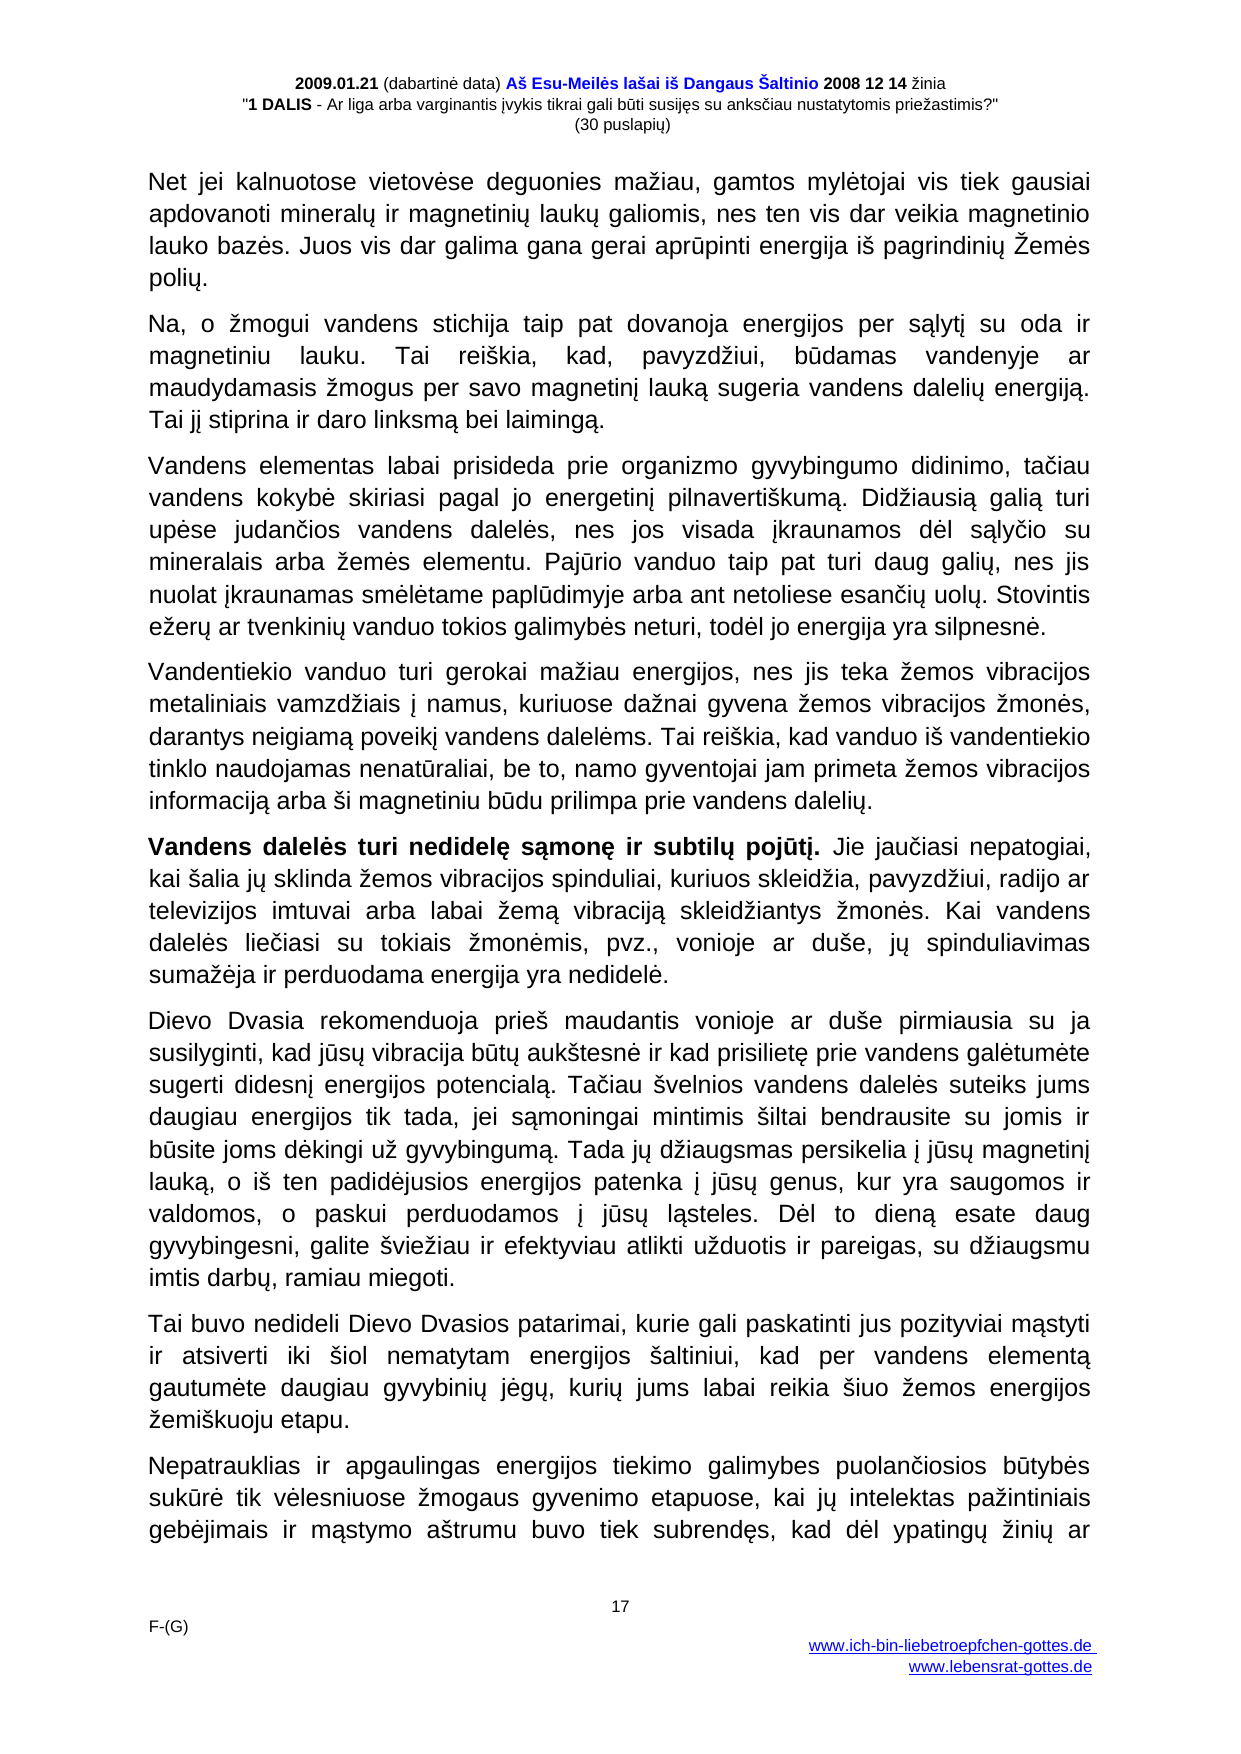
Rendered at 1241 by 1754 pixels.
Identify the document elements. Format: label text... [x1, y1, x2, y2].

text Dievo Dvasia rekomenduoja prieš maudantis vonioje ar duše pirmiausia su ja susilyginti, kad jūsų vibracija būtų aukštesnė ir kad prisilietę prie vandens galėtumėte sugerti didesnį energijos potencialą. Tačiau švelnios vandens dalelės suteiks jums daugiau energijos tik tada, jei sąmoningai mintimis šiltai bendrausite su jomis ir būsite joms dėkingi už gyvybingumą. Tada jų džiaugsmas persikelia į jūsų magnetinį lauką, o iš ten padidėjusios energijos patenka į jūsų genus, kur yra saugomos ir valdomos, o paskui perduodamos į jūsų ląsteles. Dėl to dieną esate daug gyvybingesni, galite šviežiau ir efektyviau atlikti užduotis ir pareigas, su džiaugsmu imtis darbų, ramiau miegoti. [148, 1006, 1092, 1292]
text Net jei kalnuotose vietovėse deguonies mažiau, gamtos mylėtojai vis tiek gausiai apdovanoti mineralų ir magnetinių laukų galiomis, nes ten vis dar veikia magnetinio lauko bazės. Juos vis dar galima gana gerai aprūpinti energija iš pagrindinių Žemės polių. [148, 167, 1092, 292]
text Vandens dalelės turi nedidelę sąmonę ir subtilų pojūtį. Jie jaučiasi nepatogiai, kai šalia jų sklinda žemos vibracijos spinduliai, kuriuos skleidžia, pavyzdžiui, radijo ar televizijos imtuvai arba labai žemą vibraciją skleidžiantys žmonės. Kai vandens dalelės liečiasi su tokiais žmonėmis, pvz., vonioje ar duše, jų spinduliavimas sumažėja ir perduodama energija yra nedidelė. [148, 832, 1092, 989]
text Tai buvo nedideli Dievo Dvasios patarimai, kurie gali paskatinti jus pozityviai mąstyti ir atsiverti iki šiol nematytam energijos šaltiniui, kad per vandens elementą gautumėte daugiau gyvybinių jėgų, kurių jums labai reikia šiuo žemos energijos žemiškuoju etapu. [148, 1309, 1092, 1434]
text Vandens elementas labai prisideda prie organizmo gyvybingumo didinimo, tačiau vandens kokybė skiriasi pagal jo energetinį pilnavertiškumą. Didžiausią galią turi upėse judančios vandens dalelės, nes jos visada įkraunamos dėl sąlyčio su mineralais arba žemės elementu. Pajūrio vanduo taip pat turi daug galių, nes jis nuolat įkraunamas smėlėtame paplūdimyje arba ant netoliese esančių uolų. Stovintis ežerų ar tvenkinių vanduo tokios galimybės neturi, todėl jo energija yra silpnesnė. [148, 451, 1092, 641]
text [148, 1451, 1092, 1544]
text Vandentiekio vanduo turi gerokai mažiau energijos, nes jis teka žemos vibracijos metaliniais vamzdžiais į namus, kuriuose dažnai gyvena žemos vibracijos žmonės, darantys neigiamą poveikį vandens dalelėms. Tai reiškia, kad vanduo iš vandentiekio tinklo naudojamas nenatūraliai, be to, namo gyventojai jam primeta žemos vibracijos informaciją arba ši magnetiniu būdu prilimpa prie vandens dalelių. [148, 657, 1092, 815]
text Na, o žmogui vandens stichija taip pat dovanoja energijos per sąlytį su oda ir magnetiniu lauku. Tai reiškia, kad, pavyzdžiui, būdamas vandenyje ar maudydamasis žmogus per savo magnetinį lauką sugeria vandens dalelių energiją. Tai jį stiprina ir daro linksmą bei laimingą. [148, 309, 1092, 434]
